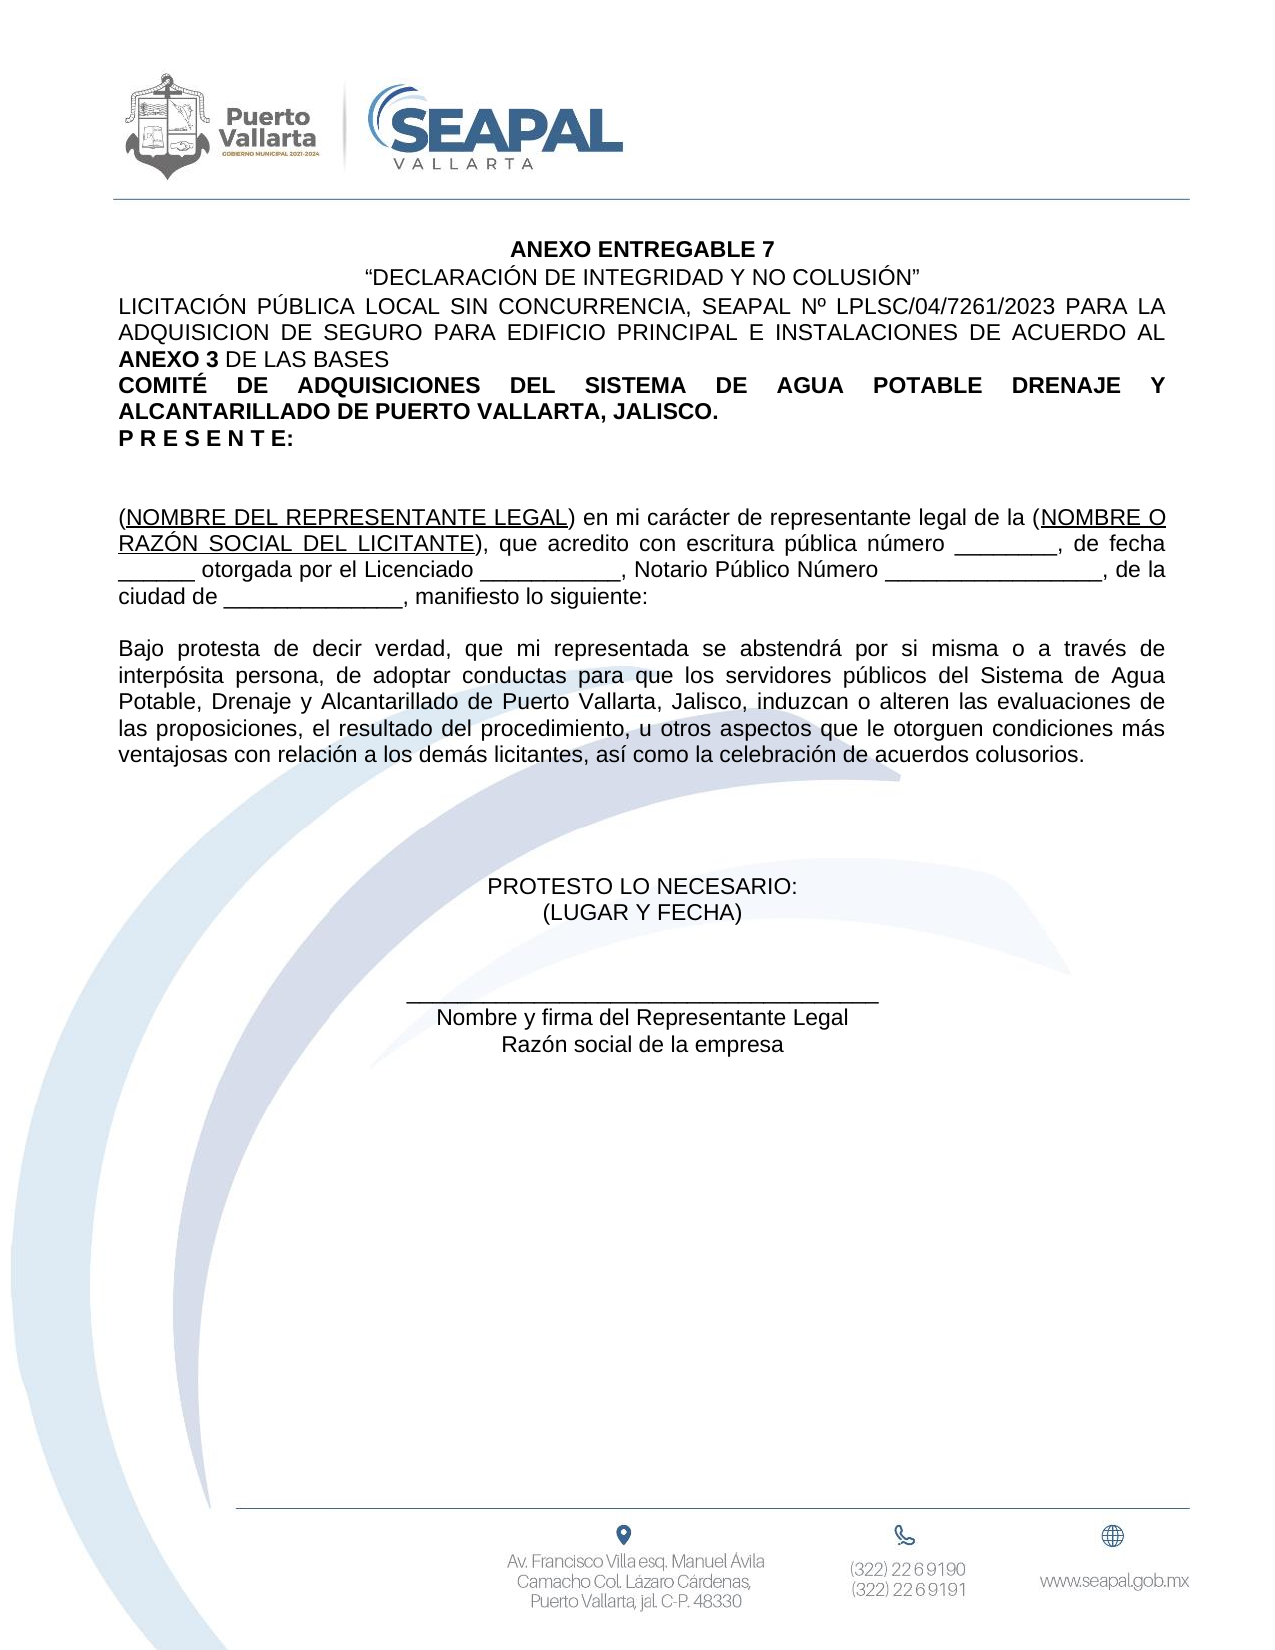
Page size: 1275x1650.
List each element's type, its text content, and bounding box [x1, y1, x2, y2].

text COMITÉ DE ADQUISICIONES DEL SISTEMA DE AGUA POTABLE DRENAJE Y ALCANTARILLADO DE PUERTO VALLARTA, JALISCO. [118, 372, 1166, 424]
text Nombre y firma del Representante Legal [118, 1004, 1166, 1031]
text Bajo protesta de decir verdad, que mi representada se abstendrá por si misma o a través de interpósita persona, de adoptar conductas para que los servidores públicos del Sistema de Agua Potable, Drenaje y Alcantarillado de Puerto Vallarta, Jalisco, induzcan o alteren las evaluaciones de las proposiciones, el resultado del procedimiento, u otros aspectos que le otorguen condiciones más ventajosas con relación a los demás licitantes, así como la celebración de acuerdos colusorios. [118, 635, 1166, 767]
text (LUGAR Y FECHA) [118, 899, 1166, 925]
text ANEXO ENTREGABLE 7 [118, 236, 1166, 262]
text (NOMBRE DEL REPRESENTANTE LEGAL) en mi carácter de representante legal de la (NOMBRE O RAZÓN SOCIAL DEL LICITANTE), que acredito con escritura pública número ________, de fecha ______ otorgada por el Licenciado ___________, Notario Público Número _________________, de la ciudad de ______________, manifiesto lo siguiente: [118, 504, 1166, 609]
text Razón social de la empresa [118, 1031, 1166, 1057]
text PROTESTO LO NECESARIO: [118, 873, 1166, 899]
text “DECLARACIÓN DE INTEGRIDAD Y NO COLUSIÓN” [118, 264, 1166, 291]
text _____________________________________ [118, 978, 1166, 1004]
text LICITACIÓN PÚBLICA LOCAL SIN CONCURRENCIA, SEAPAL Nº LPLSC/04/7261/2023 PARA LA ADQUISICION DE SEGURO PARA EDIFICIO PRINCIPAL E INSTALACIONES DE ACUERDO AL ANEXO 3 DE LAS BASES [118, 293, 1166, 372]
text P R E S E N T E: [118, 424, 1166, 451]
picture [9, 0, 1275, 1650]
